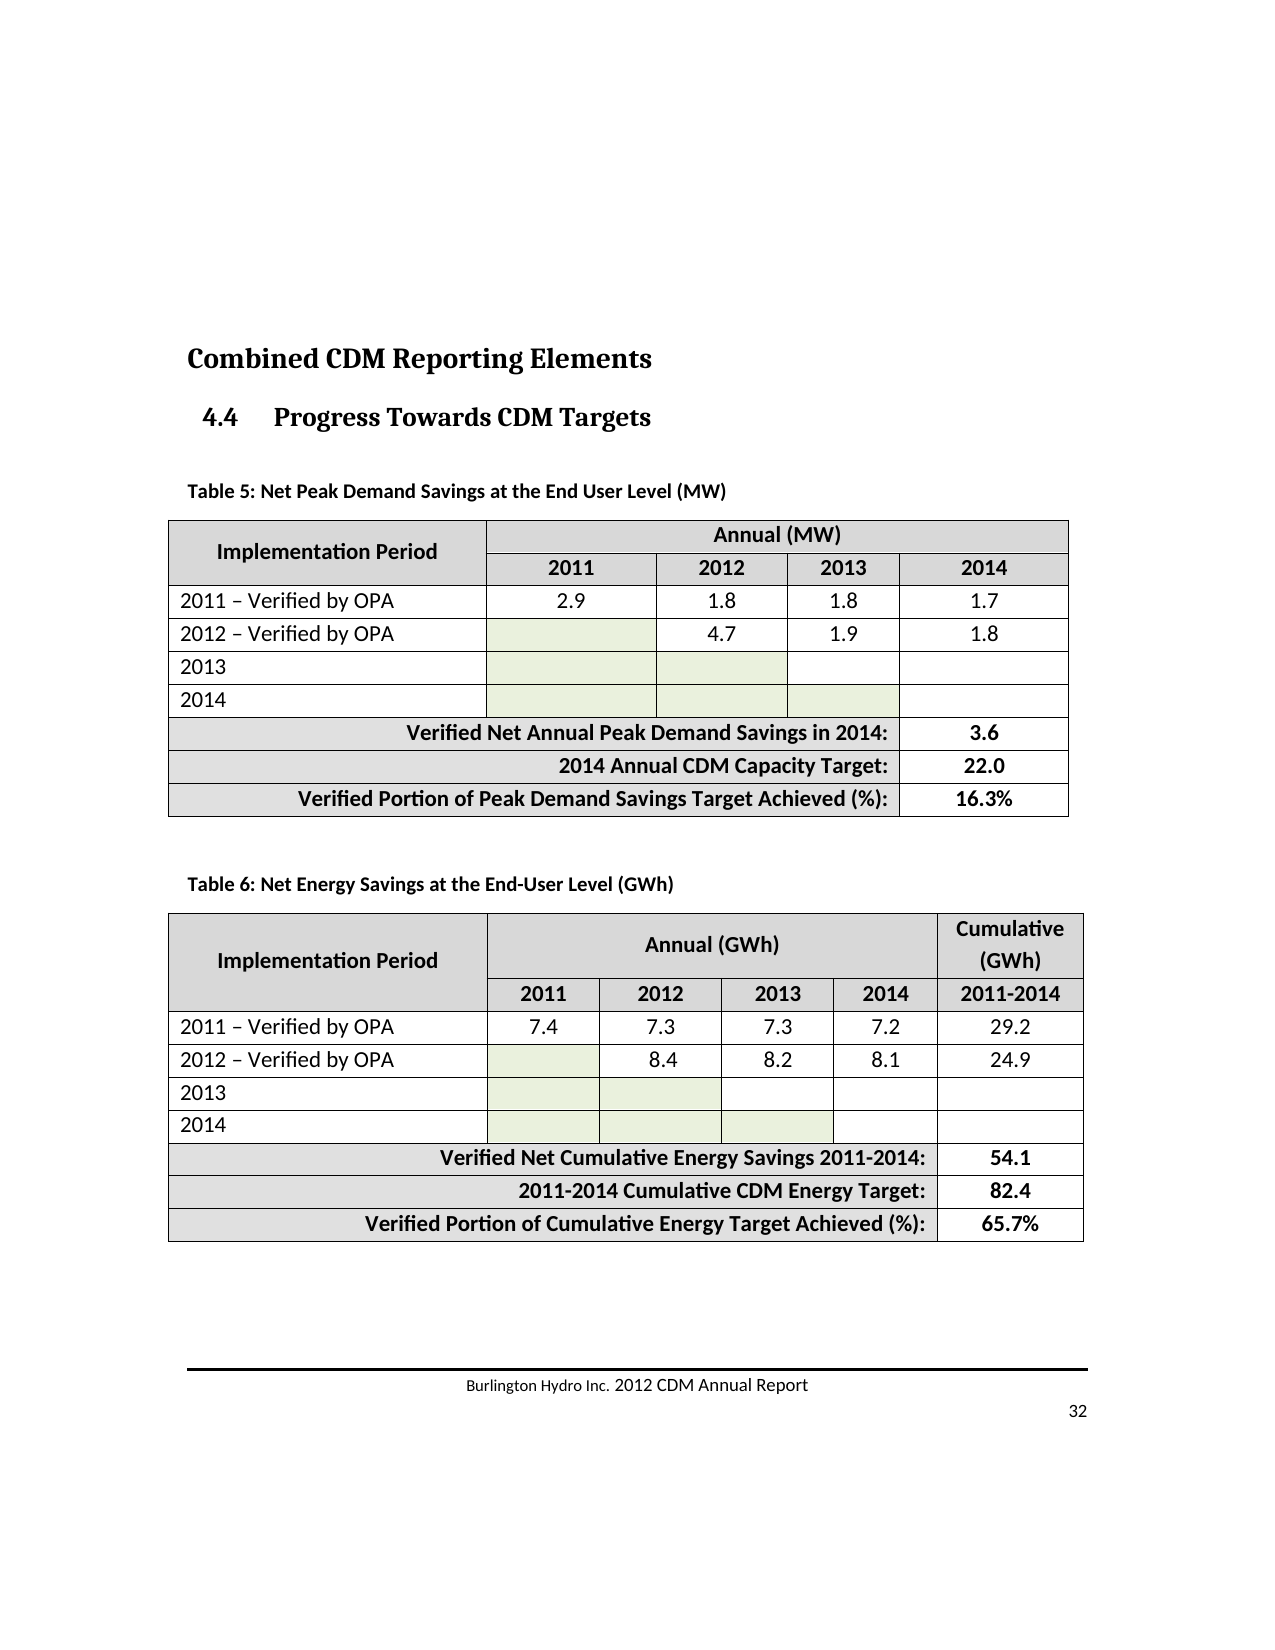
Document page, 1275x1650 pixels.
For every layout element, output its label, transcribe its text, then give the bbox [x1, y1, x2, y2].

table_cell 54.1 [938, 1144, 1083, 1175]
table_cell Verified Net Annual Peak Demand Savings in 2014: [169, 718, 899, 750]
table_cell 2011 [488, 979, 599, 1011]
table_cell 7.4 [488, 1012, 599, 1044]
table_cell 2011 – Verified by OPA [169, 1012, 487, 1044]
table_cell 4.7 [657, 619, 787, 651]
table_cell 8.2 [722, 1045, 833, 1077]
table_cell [488, 1111, 599, 1142]
table_cell [900, 685, 1068, 717]
table_cell 2011 – Verified by OPA [169, 586, 486, 618]
table_cell 2011-2014 Cumulative CDM Energy Target: [169, 1176, 937, 1208]
table_cell 2014 [900, 554, 1068, 585]
table_cell [600, 1111, 721, 1142]
table_cell [722, 1111, 833, 1142]
table_cell 1.7 [900, 586, 1068, 618]
table_cell [488, 1078, 599, 1109]
table_cell [657, 685, 787, 717]
table_cell [788, 652, 899, 684]
table_cell [900, 652, 1068, 684]
table_header Implementation Period [169, 914, 487, 1011]
table_cell [487, 619, 656, 651]
table_cell [834, 1111, 937, 1142]
table_cell 1.9 [788, 619, 899, 651]
text Table 6: Net Energy Savings at the End-User Level (GWh) [187, 871, 1088, 896]
table_cell [487, 652, 656, 684]
table_cell 7.3 [600, 1012, 721, 1044]
table_cell [487, 685, 656, 717]
table_cell 2011 [487, 554, 656, 585]
subtitle Progress Towards CDM Targets [202, 402, 1088, 433]
table_cell 1.8 [900, 619, 1068, 651]
table_cell [488, 1045, 599, 1077]
table_cell 2013 [169, 1078, 487, 1109]
table_cell 2014 Annual CDM Capacity Target: [169, 751, 899, 783]
text Table 5: Net Peak Demand Savings at the End User Level (MW) [187, 478, 1088, 503]
table_cell Verified Portion of Cumulative Energy Target Achieved (%): [169, 1209, 937, 1241]
table_cell 16.3% [900, 784, 1068, 816]
table_cell 8.4 [600, 1045, 721, 1077]
table_cell [722, 1078, 833, 1109]
table_cell 8.1 [834, 1045, 937, 1077]
table_cell 1.8 [788, 586, 899, 618]
table_cell 2012 [600, 979, 721, 1011]
table_header Cumulative (GWh) [938, 914, 1083, 978]
table_cell 29.2 [938, 1012, 1083, 1044]
table_cell [938, 1111, 1083, 1142]
table_cell 2013 [169, 652, 486, 684]
table_cell 24.9 [938, 1045, 1083, 1077]
table_header Implementation Period [169, 521, 486, 585]
table_cell 2013 [788, 554, 899, 585]
table_cell 22.0 [900, 751, 1068, 783]
subtitle Combined CDM Reporting Elements [187, 342, 1088, 376]
table_cell 1.8 [657, 586, 787, 618]
table_cell [600, 1078, 721, 1109]
table_cell [657, 652, 787, 684]
table_header Annual (MW) [487, 521, 1068, 552]
table_cell 2014 [169, 685, 486, 717]
table_cell [938, 1078, 1083, 1109]
table_cell [834, 1078, 937, 1109]
table_cell 2.9 [487, 586, 656, 618]
table_header Annual (GWh) [488, 914, 937, 978]
table_cell 2013 [722, 979, 833, 1011]
table_cell 65.7% [938, 1209, 1083, 1241]
table_cell 7.3 [722, 1012, 833, 1044]
table_cell 2014 [169, 1111, 487, 1142]
table_cell 3.6 [900, 718, 1068, 750]
table_cell 2011-2014 [938, 979, 1083, 1011]
table_cell 2012 – Verified by OPA [169, 1045, 487, 1077]
table_cell 7.2 [834, 1012, 937, 1044]
table_cell 2012 [657, 554, 787, 585]
table_cell [788, 685, 899, 717]
table_cell Verified Net Cumulative Energy Savings 2011-2014: [169, 1144, 937, 1175]
table_cell 2014 [834, 979, 937, 1011]
table_cell 82.4 [938, 1176, 1083, 1208]
table_cell 2012 – Verified by OPA [169, 619, 486, 651]
table_cell Verified Portion of Peak Demand Savings Target Achieved (%): [169, 784, 899, 816]
